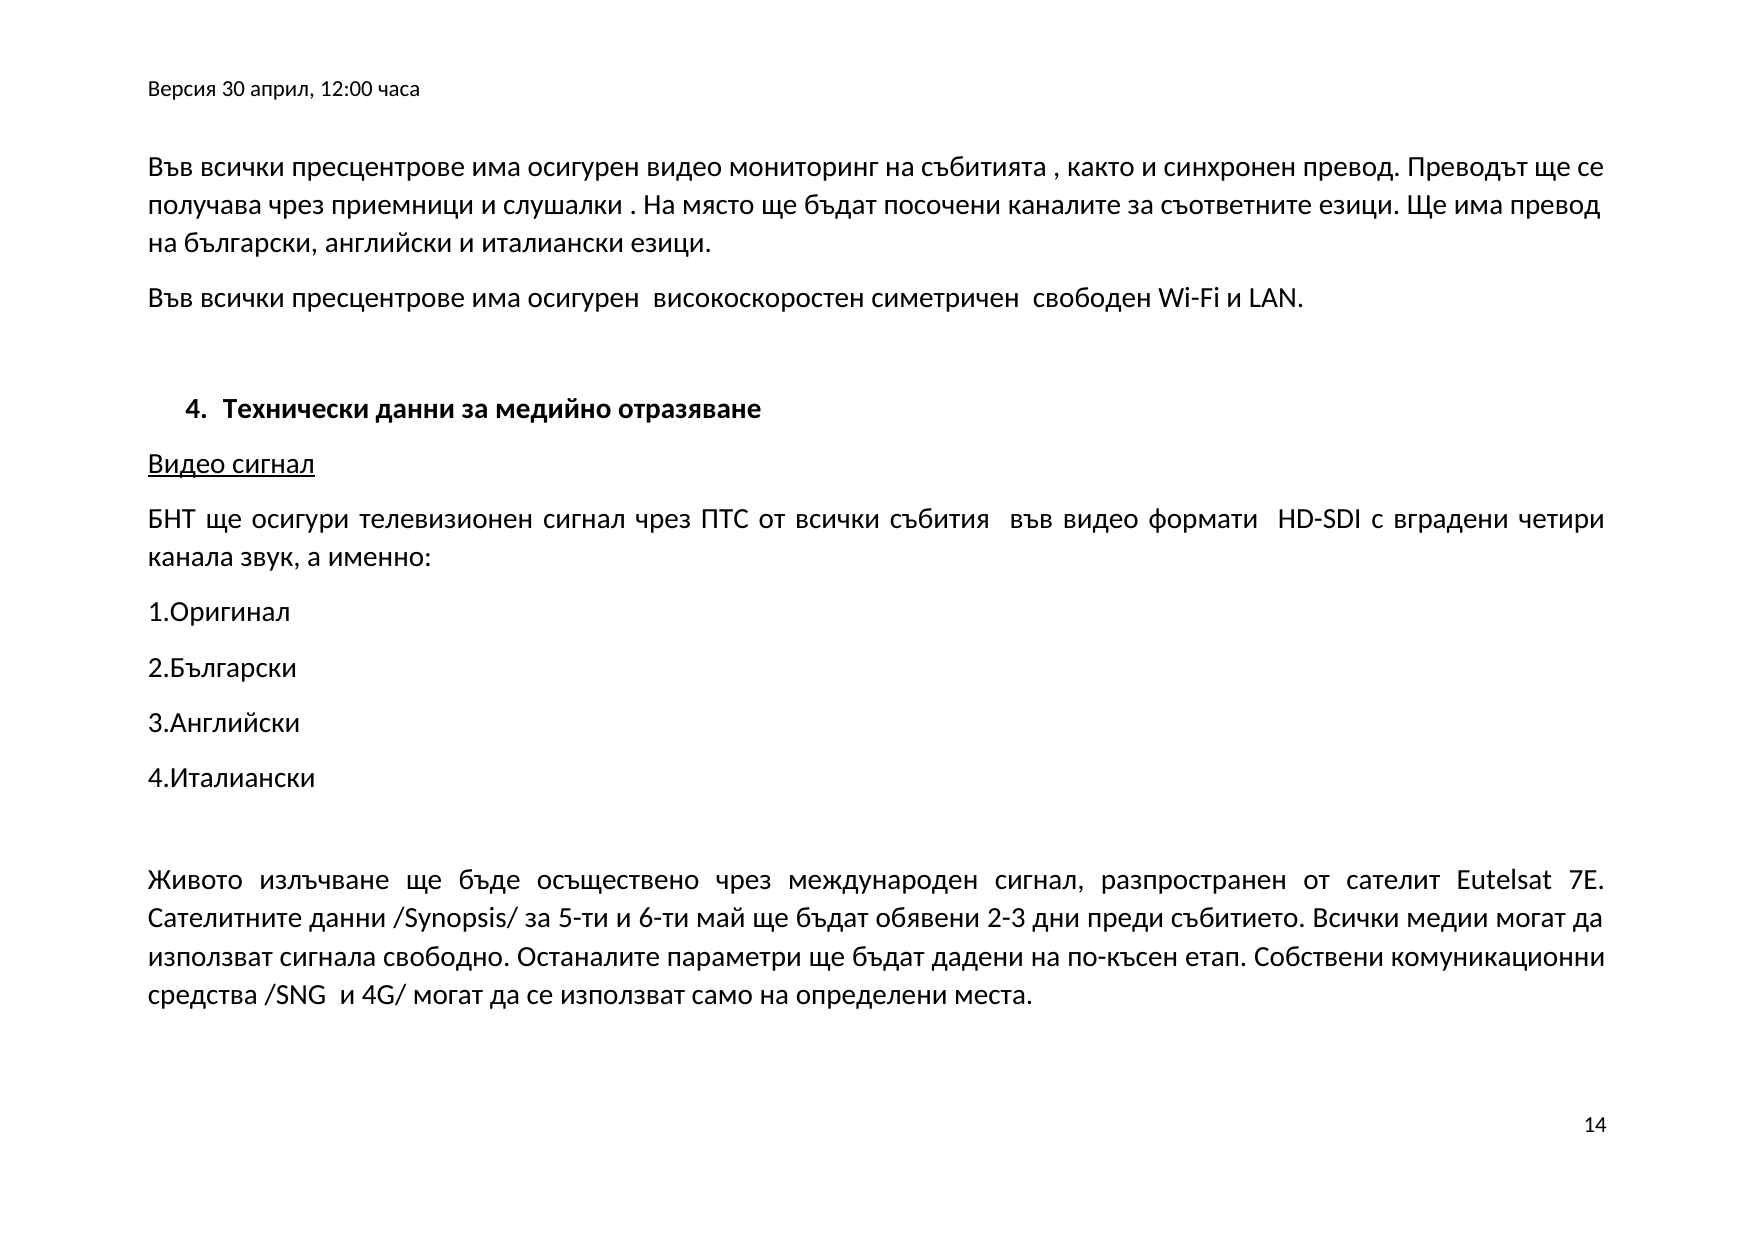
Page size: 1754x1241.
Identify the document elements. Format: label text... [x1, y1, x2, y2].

text 2.Български [148, 649, 1606, 684]
list Технически данни за медийно отразяване [185, 390, 1606, 425]
text 3.Английски [148, 704, 1606, 739]
text 4.Италиански [148, 759, 1606, 794]
text 1.Оригинал [148, 593, 1606, 629]
text Във всички пресцентрове има осигурен видео мониторинг на събитията , както и синхронен превод. Преводът ще се получава чрез приемници и слушалки . На място ще бъдат посочени каналите за съответните езици. Ще има превод на български, английски и италиански езици. [148, 148, 1606, 260]
text Живото излъчване ще бъде осъществено чрез международен сигнал, разпространен от сателит Eutelsat 7Е. Сателитните данни /Synopsis/ за 5-ти и 6-ти май ще бъдат обявени 2-3 дни преди събитието. Всички медии могат да използват сигнала свободно. Останалите параметри ще бъдат дадени на по-късен етап. Собствени комуникационни средства /SNG и 4G/ могат да се използват само на определени места. [148, 861, 1606, 1012]
text Във всички пресцентрове има осигурен високоскоростен симетричен свободен Wi-Fi и LAN. [148, 279, 1606, 315]
text Видео сигнал [148, 445, 1606, 481]
text БНТ ще осигури телевизионен сигнал чрез ПТС от всички събития във видео формати HD-SDI с вградени четири канала звук, а именно: [148, 500, 1606, 574]
